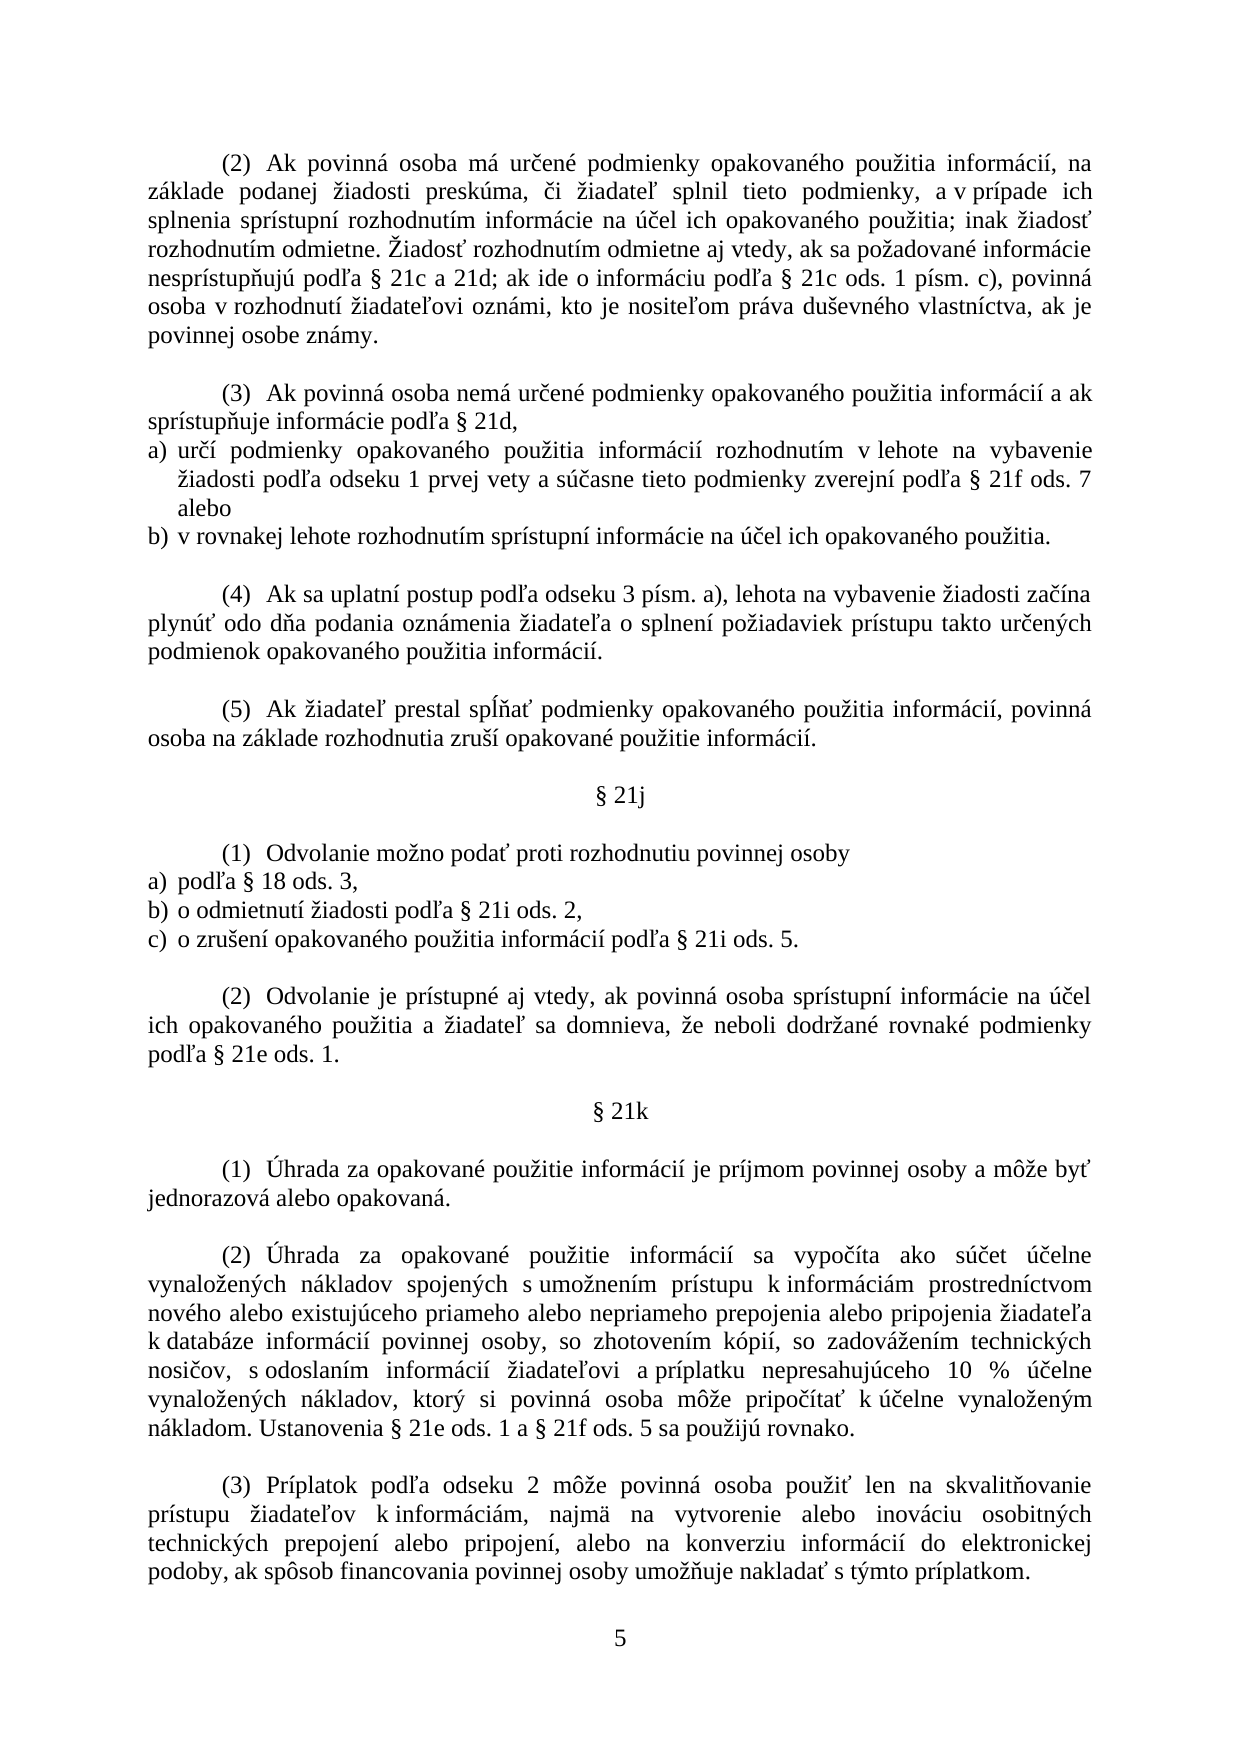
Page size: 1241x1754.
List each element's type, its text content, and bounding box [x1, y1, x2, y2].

list Ak povinná osoba nemá určené podmienky opakovaného použitia informácií a ak sprístupňuje informácie podľa § 21d, [148, 378, 1092, 435]
list Odvolanie možno podať proti rozhodnutiu povinnej osoby [148, 838, 1092, 866]
list Príplatok podľa odseku 2 môže povinná osoba použiť len na skvalitňovanie prístupu žiadateľov k informáciám, najmä na vytvorenie alebo inováciu osobitných technických prepojení alebo pripojení, alebo na konverziu informácií do elektronickej podoby, ak spôsob financovania povinnej osoby umožňuje nakladať s týmto príplatkom. [148, 1470, 1092, 1585]
list Úhrada za opakované použitie informácií je príjmom povinnej osoby a môže byť jednorazová alebo opakovaná. [148, 1154, 1092, 1211]
text § 21j [148, 780, 1092, 809]
list Úhrada za opakované použitie informácií sa vypočíta ako súčet účelne vynaložených nákladov spojených s umožnením prístupu k informáciám prostredníctvom nového alebo existujúceho priameho alebo nepriameho prepojenia alebo pripojenia žiadateľa k databáze informácií povinnej osoby, so zhotovením kópií, so zadovážením technických nosičov, s odoslaním informácií žiadateľovi a príplatku nepresahujúceho 10 % účelne vynaložených nákladov, ktorý si povinná osoba môže pripočítať k účelne vynaloženým nákladom. Ustanovenia § 21e ods. 1 a § 21f ods. 5 sa použijú rovnako. [148, 1240, 1092, 1441]
list určí podmienky opakovaného použitia informácií rozhodnutím v lehote na vybavenie žiadosti podľa odseku 1 prvej vety a súčasne tieto podmienky zverejní podľa § 21f ods. 7 alebo [148, 435, 1092, 521]
text § 21k [148, 1096, 1092, 1125]
list o odmietnutí žiadosti podľa § 21i ods. 2, [148, 895, 1092, 924]
list Ak žiadateľ prestal spĺňať podmienky opakovaného použitia informácií, povinná osoba na základe rozhodnutia zruší opakované použitie informácií. [148, 694, 1092, 751]
list podľa § 18 ods. 3, [148, 866, 1092, 895]
list Odvolanie je prístupné aj vtedy, ak povinná osoba sprístupní informácie na účel ich opakovaného použitia a žiadateľ sa domnieva, že neboli dodržané rovnaké podmienky podľa § 21e ods. 1. [148, 981, 1092, 1068]
list v rovnakej lehote rozhodnutím sprístupní informácie na účel ich opakovaného použitia. [148, 521, 1092, 550]
list Ak povinná osoba má určené podmienky opakovaného použitia informácií, na základe podanej žiadosti preskúma, či žiadateľ splnil tieto podmienky, a v prípade ich splnenia sprístupní rozhodnutím informácie na účel ich opakovaného použitia; inak žiadosť rozhodnutím odmietne. Žiadosť rozhodnutím odmietne aj vtedy, ak sa požadované informácie nesprístupňujú podľa § 21c a 21d; ak ide o informáciu podľa § 21c ods. 1 písm. c), povinná osoba v rozhodnutí žiadateľovi oznámi, kto je nositeľom práva duševného vlastníctva, ak je povinnej osobe známy. [148, 148, 1092, 349]
list Ak sa uplatní postup podľa odseku 3 písm. a), lehota na vybavenie žiadosti začína plynúť odo dňa podania oznámenia žiadateľa o splnení požiadaviek prístupu takto určených podmienok opakovaného použitia informácií. [148, 579, 1092, 665]
list o zrušení opakovaného použitia informácií podľa § 21i ods. 5. [148, 924, 1092, 953]
